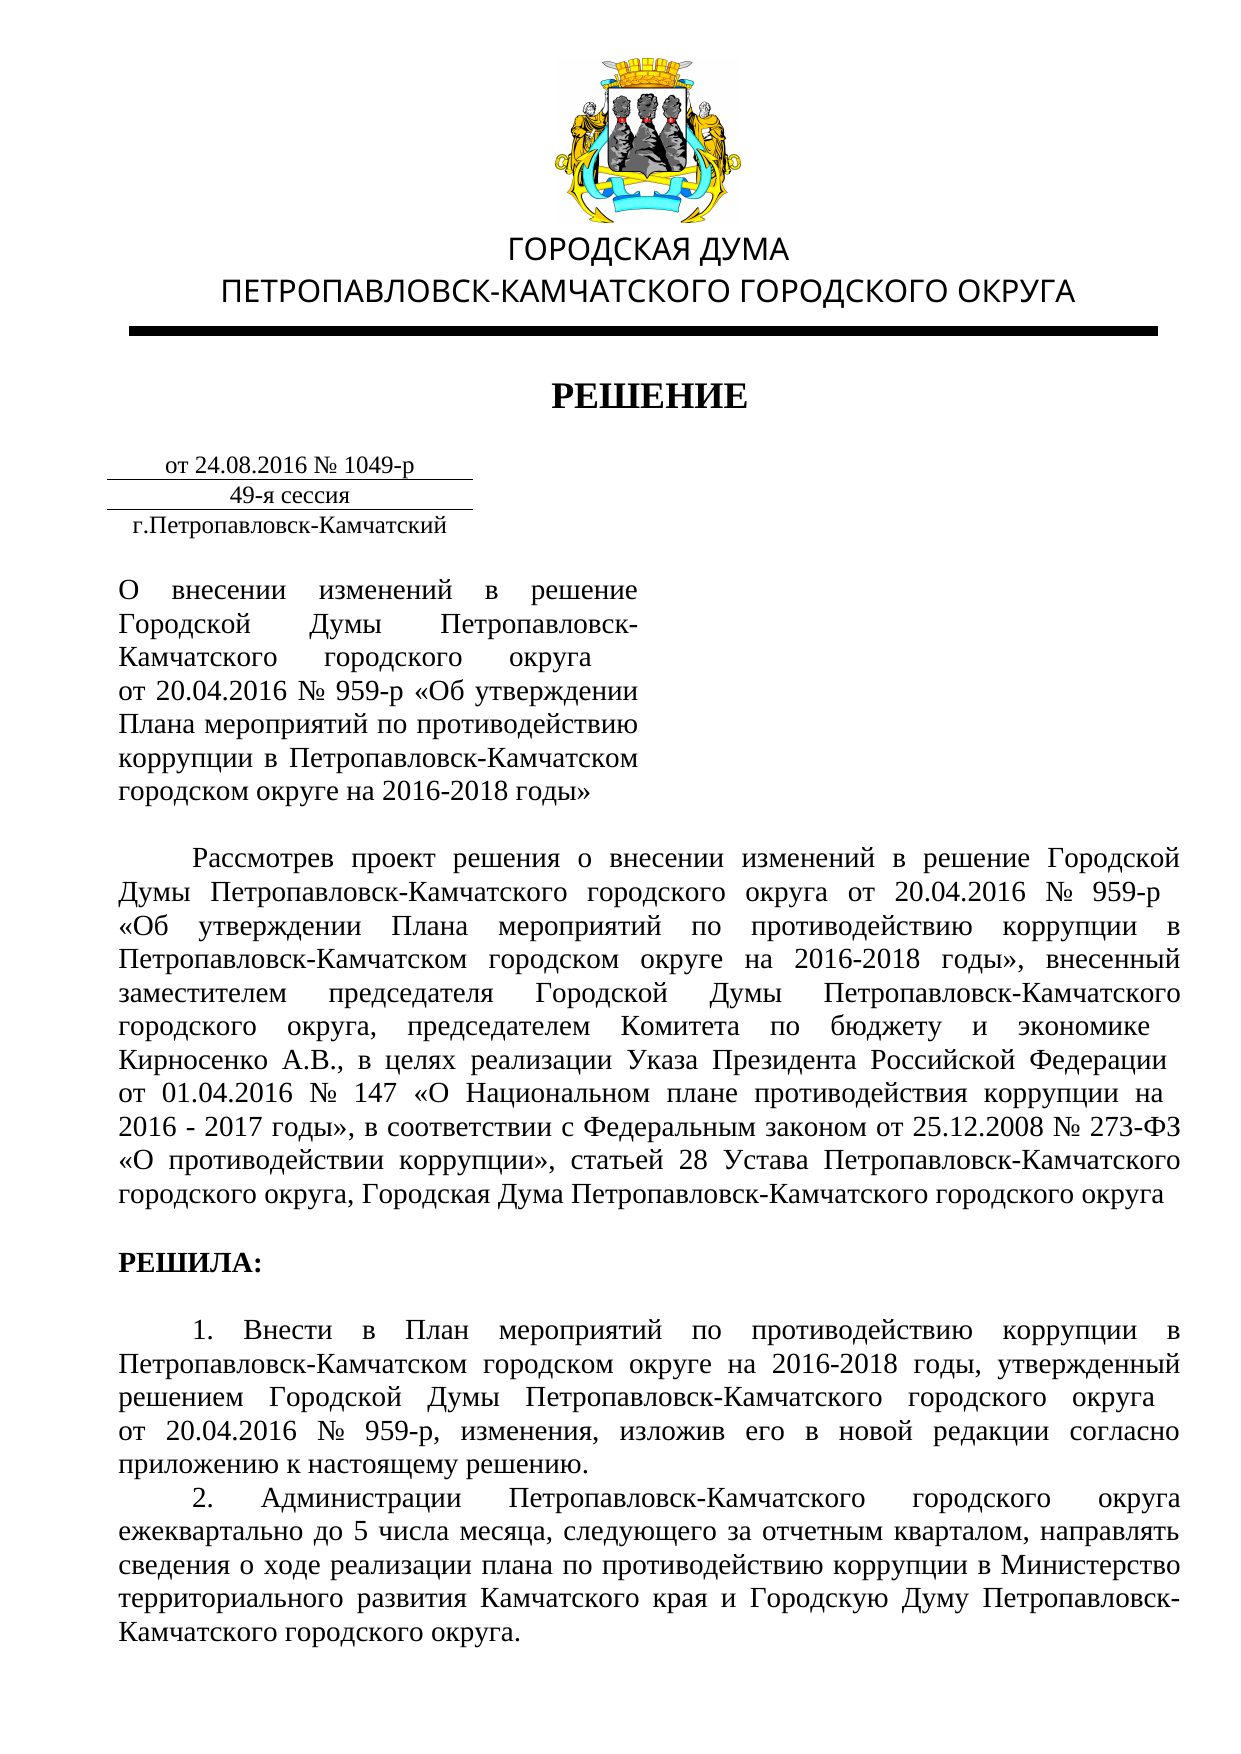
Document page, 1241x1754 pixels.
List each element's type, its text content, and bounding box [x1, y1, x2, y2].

table_cell г.Петропавловск-Камчатский [107, 510, 472, 539]
table_header О внесении изменений в решение Городской Думы Петропавловск-Камчатского городского округа от 20.04.2016 № 959-р «Об утверждении Плана мероприятий по противодействию коррупции в Петропавловск-Камчатском городском округе на 2016-2018 годы» [107, 572, 650, 807]
text 1. Внести в План мероприятий по противодействию коррупции в Петропавловск-Камчатском городском округе на 2016-2018 годы, утвержденный решением Городской Думы Петропавловск-Камчатского городского округа от 20.04.2016 № 959-р, изменения, изложив его в новой редакции согласно приложению к настоящему решению. [118, 1312, 1181, 1480]
text РЕШИЛА: [118, 1245, 1181, 1279]
text 2. Администрации Петропавловск-Камчатского городского округа ежеквартально до 5 числа месяца, следующего за отчетным кварталом, направлять сведения о ходе реализации плана по противодействию коррупции в Министерство территориального развития Камчатского края и Городскую Думу Петропавловск-Камчатского городского округа. [118, 1480, 1181, 1648]
table_header [118, 59, 1192, 227]
picture [555, 58, 741, 223]
table_cell [118, 312, 1192, 340]
table_cell 49-я сессия [107, 480, 472, 509]
text Рассмотрев проект решения о внесении изменений в решение Городской Думы Петропавловск-Камчатского городского округа от 20.04.2016 № 959-р «Об утверждении Плана мероприятий по противодействию коррупции в Петропавловск-Камчатском городском округе на 2016-2018 годы», внесенный заместителем председателя Городской Думы Петропавловск-Камчатского городского округа, председателем Комитета по бюджету и экономике Кирносенко А.В., в целях реализации Президента Российской Федерации от 01.04.2016 № 147 «О Национальном плане противодействия коррупции на 2016 - 2017 годы», в соответствии с Федеральным законом от 25.12.2008 № 273-ФЗ «О противодействии коррупции», статьей 28 Устава Петропавловск-Камчатского городского округа, Городская Дума Петропавловск-Камчатского городского округа [118, 841, 1181, 1209]
table_cell ГОРОДСКАЯ ДУМА ПЕТРОПАВЛОВСК-КАМЧАТСКОГО ГОРОДСКОГО ОКРУГА [118, 227, 1192, 312]
text РЕШЕНИЕ [118, 374, 1181, 417]
table_header от 24.08.2016 № 1049-р [107, 450, 472, 479]
